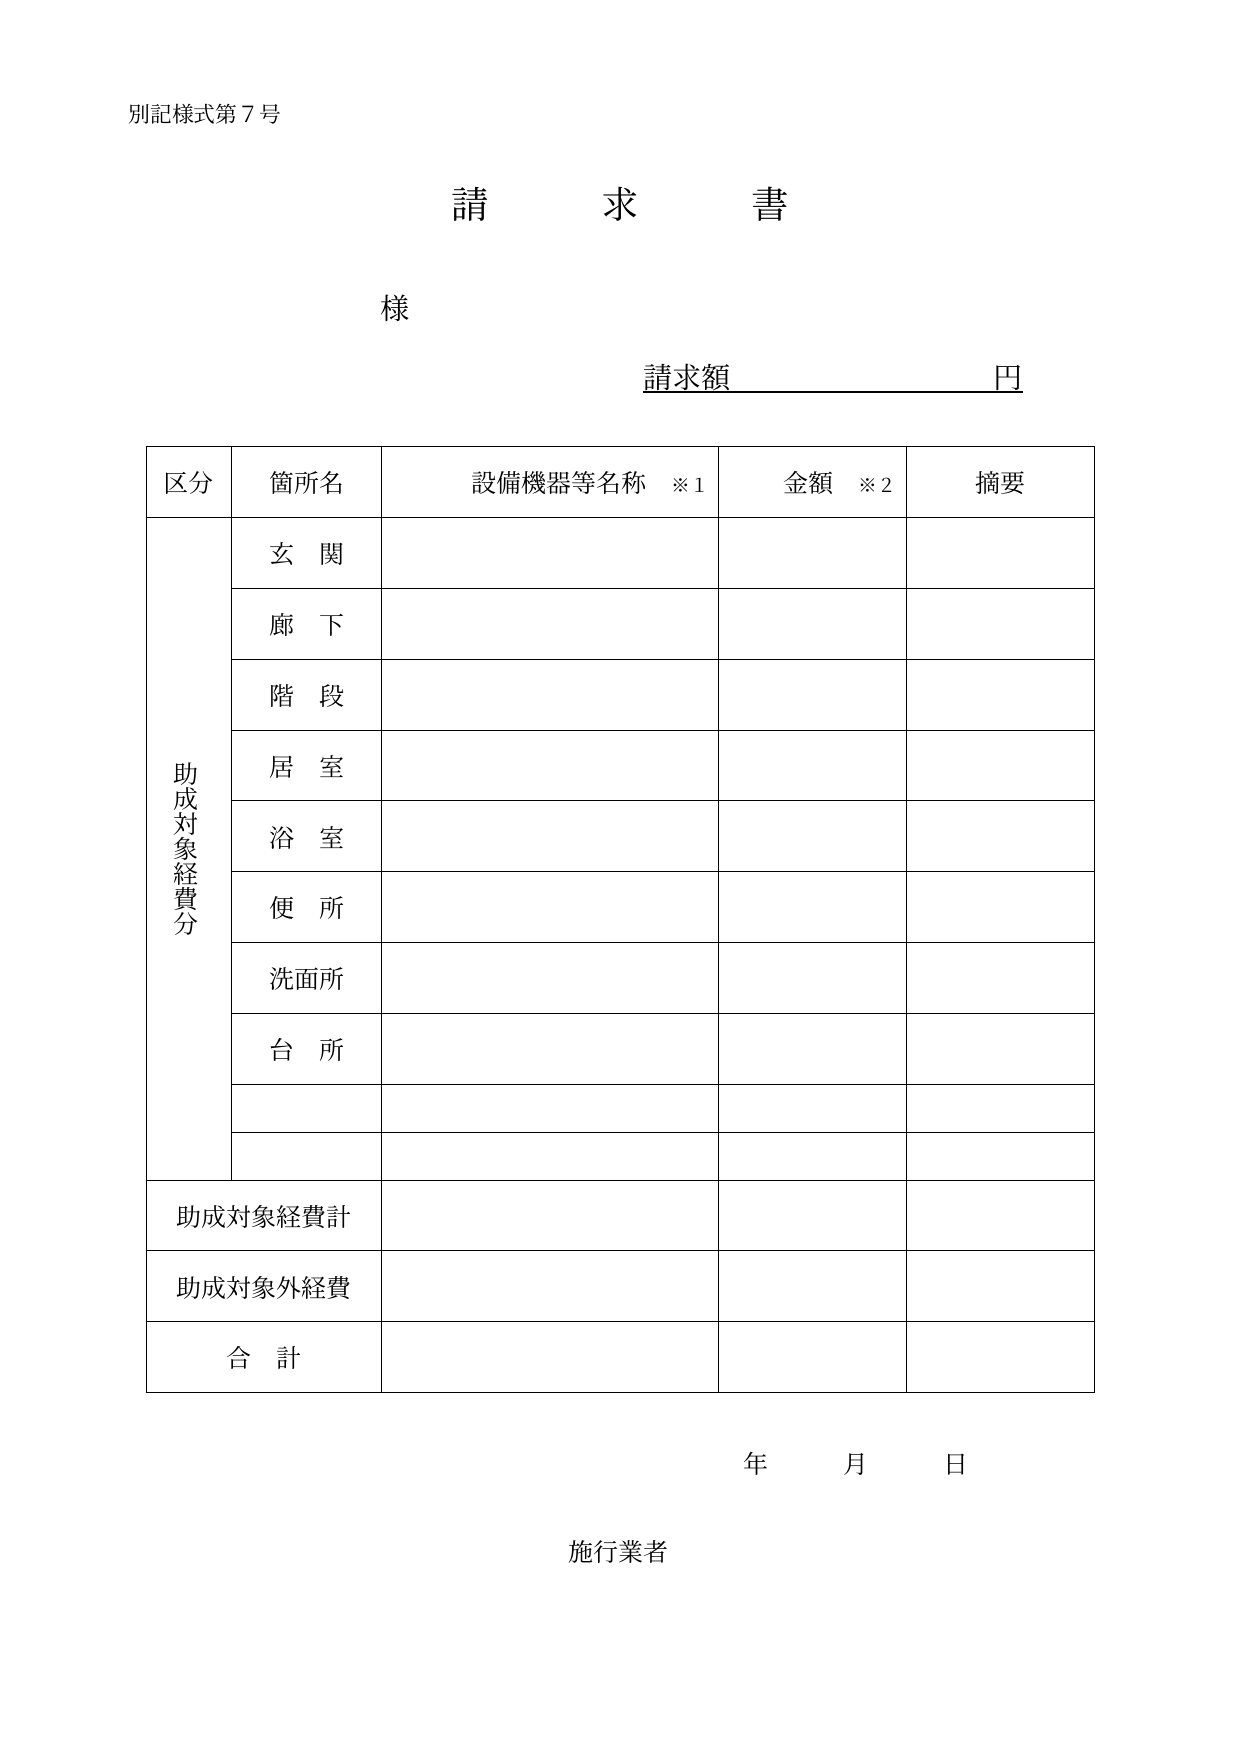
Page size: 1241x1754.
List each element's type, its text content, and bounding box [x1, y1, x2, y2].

table_cell [719, 731, 906, 800]
table_cell [907, 1181, 1094, 1250]
table_cell [382, 1181, 718, 1250]
table_cell [719, 801, 906, 871]
table_header 摘要 [907, 447, 1094, 517]
table_cell 階 段 [232, 660, 381, 729]
table_cell [907, 872, 1094, 942]
table_cell 助成対象経費分 [147, 518, 231, 1179]
table_cell [382, 589, 718, 659]
text 請求額 円 [118, 341, 1122, 411]
table_cell [382, 872, 718, 942]
table_header 箇所名 [232, 447, 381, 517]
table_cell [719, 872, 906, 942]
table_cell 廊 下 [232, 589, 381, 659]
table_cell [719, 1133, 906, 1179]
text 請 求 書 [118, 167, 1122, 237]
text 様 [118, 272, 1122, 341]
table_cell [382, 518, 718, 588]
table_cell [382, 1133, 718, 1179]
table_cell [719, 1251, 906, 1321]
table_cell 洗面所 [232, 943, 381, 1013]
table_cell 便 所 [232, 872, 381, 942]
table_cell [719, 589, 906, 659]
table_cell [907, 589, 1094, 659]
text 年 月 日 [118, 1428, 1122, 1498]
table_cell [382, 1085, 718, 1132]
table_cell [907, 1133, 1094, 1179]
table_header 金額 ※２ [719, 447, 906, 517]
table_cell [382, 1251, 718, 1321]
table_cell [907, 1014, 1094, 1084]
table_cell 台 所 [232, 1014, 381, 1084]
table_cell [719, 1014, 906, 1084]
table_cell [719, 1181, 906, 1250]
table_cell 浴 室 [232, 801, 381, 871]
table_cell [907, 518, 1094, 588]
table_cell 玄 関 [232, 518, 381, 588]
table_header 設備機器等名称 ※１ [382, 447, 718, 517]
table_cell [382, 1322, 718, 1392]
table_cell [907, 1322, 1094, 1392]
table_cell [719, 660, 906, 729]
table_cell [907, 943, 1094, 1013]
table_cell [719, 1322, 906, 1392]
table_cell 合 計 [147, 1322, 381, 1392]
table_cell 居 室 [232, 731, 381, 800]
table_cell [719, 943, 906, 1013]
table_cell [907, 1251, 1094, 1321]
text 施行業者 [118, 1516, 1122, 1585]
table_cell 助成対象外経費 [147, 1251, 381, 1321]
table_cell [907, 801, 1094, 871]
table_cell [382, 731, 718, 800]
table_cell [907, 1085, 1094, 1132]
table_cell [232, 1133, 381, 1179]
table_cell [719, 518, 906, 588]
table_cell [382, 801, 718, 871]
table_cell [907, 731, 1094, 800]
table_header 区分 [147, 447, 231, 517]
table_cell [907, 660, 1094, 729]
table_cell [382, 1014, 718, 1084]
table_cell 助成対象経費計 [147, 1181, 381, 1250]
table_cell [232, 1085, 381, 1132]
table_cell [719, 1085, 906, 1132]
table_cell [382, 660, 718, 729]
table_cell [382, 943, 718, 1013]
